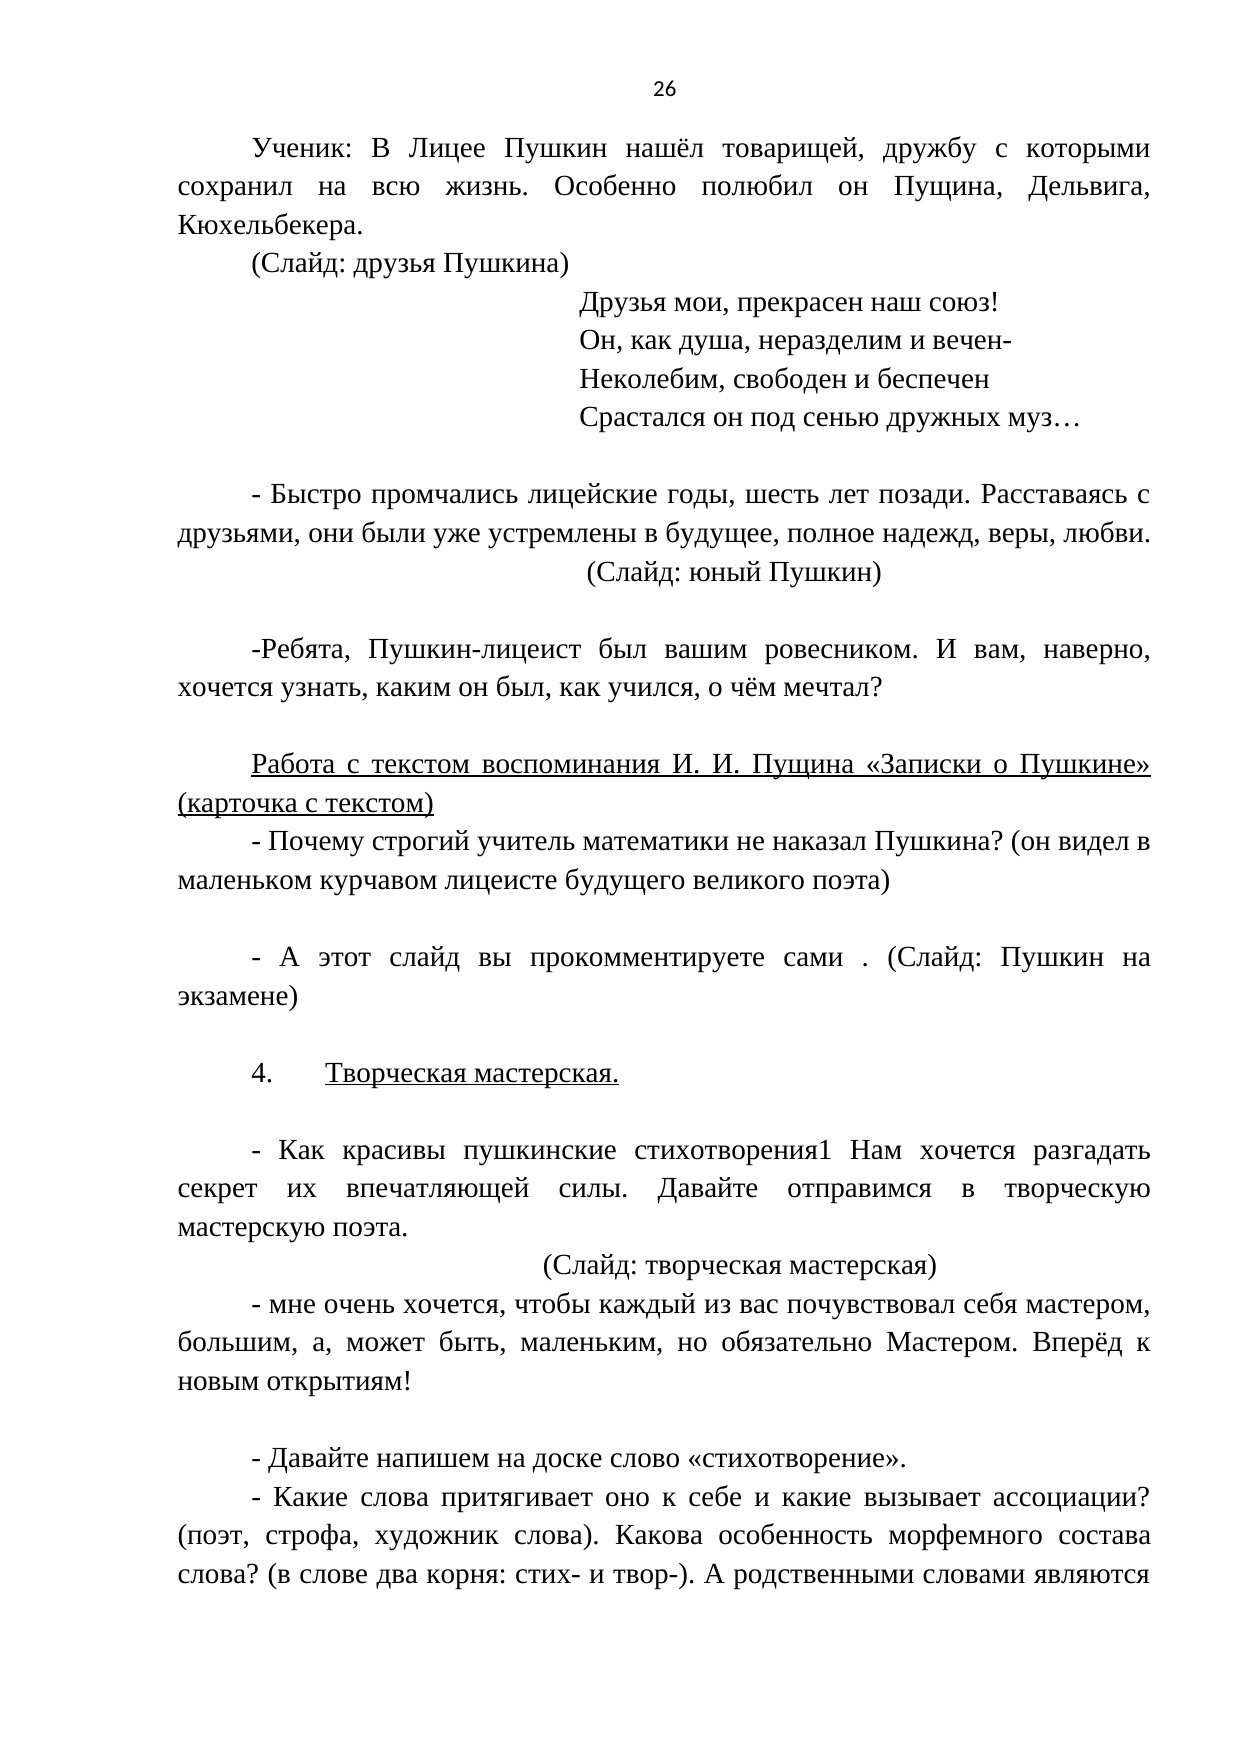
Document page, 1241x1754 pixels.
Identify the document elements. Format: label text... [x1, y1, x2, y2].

list - мне очень хочется, чтобы каждый из вас почувствовал себя мастером, большим, а, может быть, маленьким, но обязательно Мастером. Вперёд к новым открытиям! [177, 1286, 1152, 1397]
list Друзья мои, прекрасен наш союз! [177, 284, 1152, 317]
list Работа с текстом воспоминания И. И. Пущина «Записки о Пушкине» (карточка с текстом) [177, 746, 1152, 818]
list Ученик: В Лицее Пушкин нашёл товарищей, дружбу с которыми сохранил на всю жизнь. Особенно полюбил он Пущина, Дельвига, Кюхельбекера. [177, 130, 1152, 240]
list (Слайд: творческая мастерская) [177, 1247, 1152, 1281]
list Творческая мастерская. [177, 1055, 1152, 1088]
list Неколебим, свободен и беспечен [177, 361, 1152, 394]
list - Быстро промчались лицейские годы, шесть лет позади. Расставаясь с друзьями, они были уже устремлены в будущее, полное надежд, веры, любви. [177, 477, 1152, 549]
list Срастался он под сенью дружных муз… [177, 399, 1152, 433]
list -Ребята, Пушкин-лицеист был вашим ровесником. И вам, наверно, хочется узнать, каким он был, как учился, о чём мечтал? [177, 631, 1152, 703]
list - Как красивы пушкинские стихотворения1 Нам хочется разгадать секрет их впечатляющей силы. Давайте отправимся в творческую мастерскую поэта. [177, 1132, 1152, 1242]
list - Почему строгий учитель математики не наказал Пушкина? (он видел в маленьком курчавом лицеисте будущего великого поэта) [177, 823, 1152, 896]
list (Слайд: юный Пушкин) [177, 554, 1152, 587]
list - А этот слайд вы прокомментируете сами . (Слайд: Пушкин на экзамене) [177, 939, 1152, 1011]
list (Слайд: друзья Пушкина) [177, 245, 1152, 279]
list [177, 1479, 1152, 1589]
list - Давайте напишем на доске слово «стихотворение». [177, 1440, 1152, 1474]
list Он, как душа, неразделим и вечен- [177, 322, 1152, 356]
